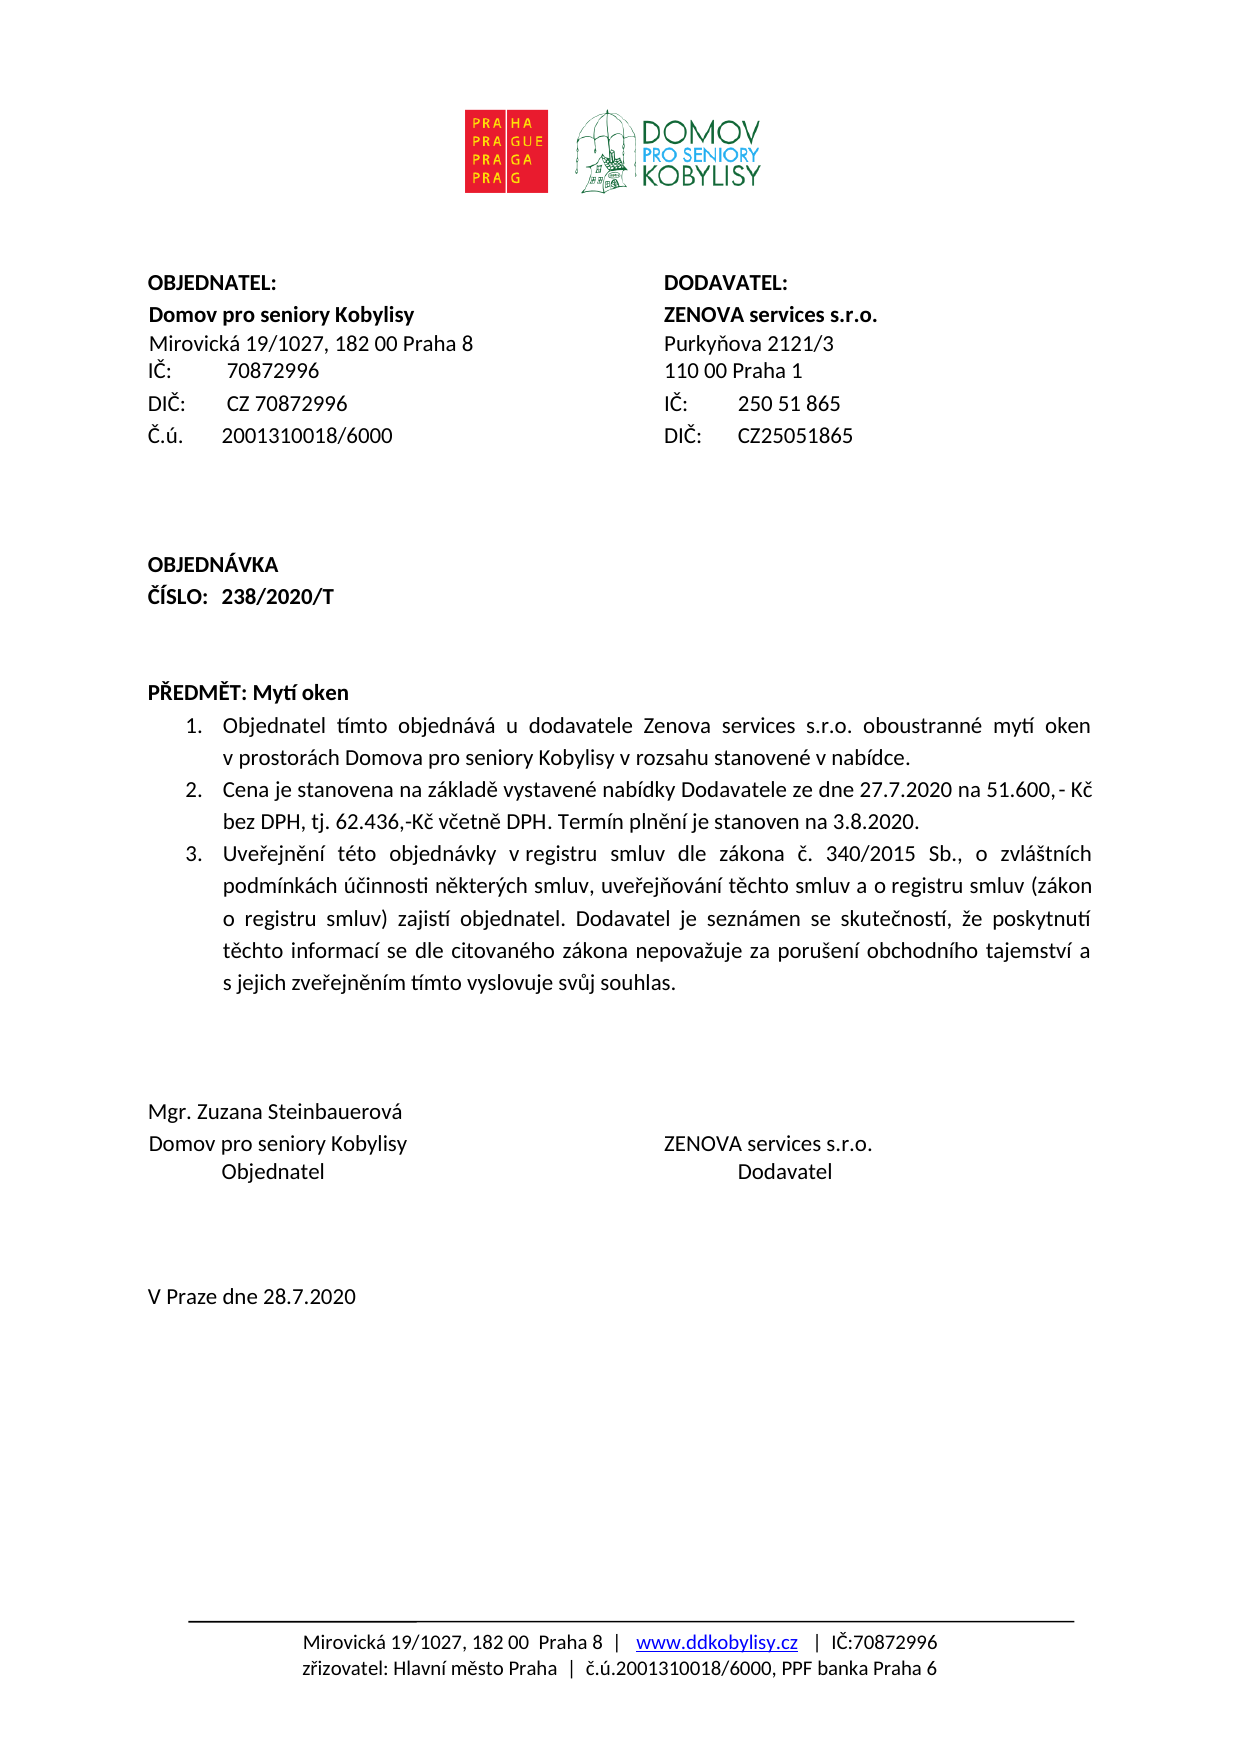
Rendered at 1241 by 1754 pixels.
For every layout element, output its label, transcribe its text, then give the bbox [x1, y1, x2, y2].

subtitle Mirovická 19/1027, 182 00 Praha 8 Purkyňova 2121/3 [148, 329, 1092, 357]
text DIČ: CZ 70872996 IČ: 250 51 865 [148, 389, 1092, 417]
picture [456, 101, 771, 202]
subtitle Domov pro seniory Kobylisy ZENOVA services s.r.o. [148, 301, 1092, 329]
text IČ: 70872996 110 00 Praha 1 [148, 357, 1092, 385]
text V Praze dne 28.7.2020 [148, 1282, 1092, 1310]
list Cena je stanovena na základě vystavené nabídky Dodavatele ze dne 27.7.2020 na 51.600,- Kč bez DPH, tj. 62.436,-Kč včetně DPH. Termín plnění je stanoven na 3.8.2020. [185, 775, 1092, 835]
list Objednatel tímto objednává u dodavatele Zenova services s.r.o. oboustranné mytí oken v prostorách Domova pro seniory Kobylisy v rozsahu stanovené v nabídce. [185, 711, 1092, 771]
text ČÍSLO: 238/2020/T [148, 582, 1092, 610]
list Uveřejnění této objednávky v registru smluv dle zákona č. 340/2015 Sb., o zvláštních podmínkách účinnosti některých smluv, uveřejňování těchto smluv a o registru smluv (zákon o registru smluv) zajistí objednatel. Dodavatel je seznámen se skutečností, že poskytnutí těchto informací se dle citovaného zákona nepovažuje za porušení obchodního tajemství a s jejich zveřejněním tímto vyslovuje svůj souhlas. [185, 839, 1092, 996]
text OBJEDNÁVKA [148, 550, 1092, 578]
text PŘEDMĚT: Mytí oken [148, 678, 1092, 707]
text Č.ú. 2001310018/6000 DIČ: CZ25051865 [148, 421, 1092, 449]
text OBJEDNATEL: DODAVATEL: [148, 268, 1092, 296]
subtitle Objednatel Dodavatel [221, 1157, 1092, 1185]
subtitle Domov pro seniory Kobylisy ZENOVA services s.r.o. [148, 1129, 1092, 1157]
text Mgr. Zuzana Steinbauerová [148, 1097, 1092, 1125]
